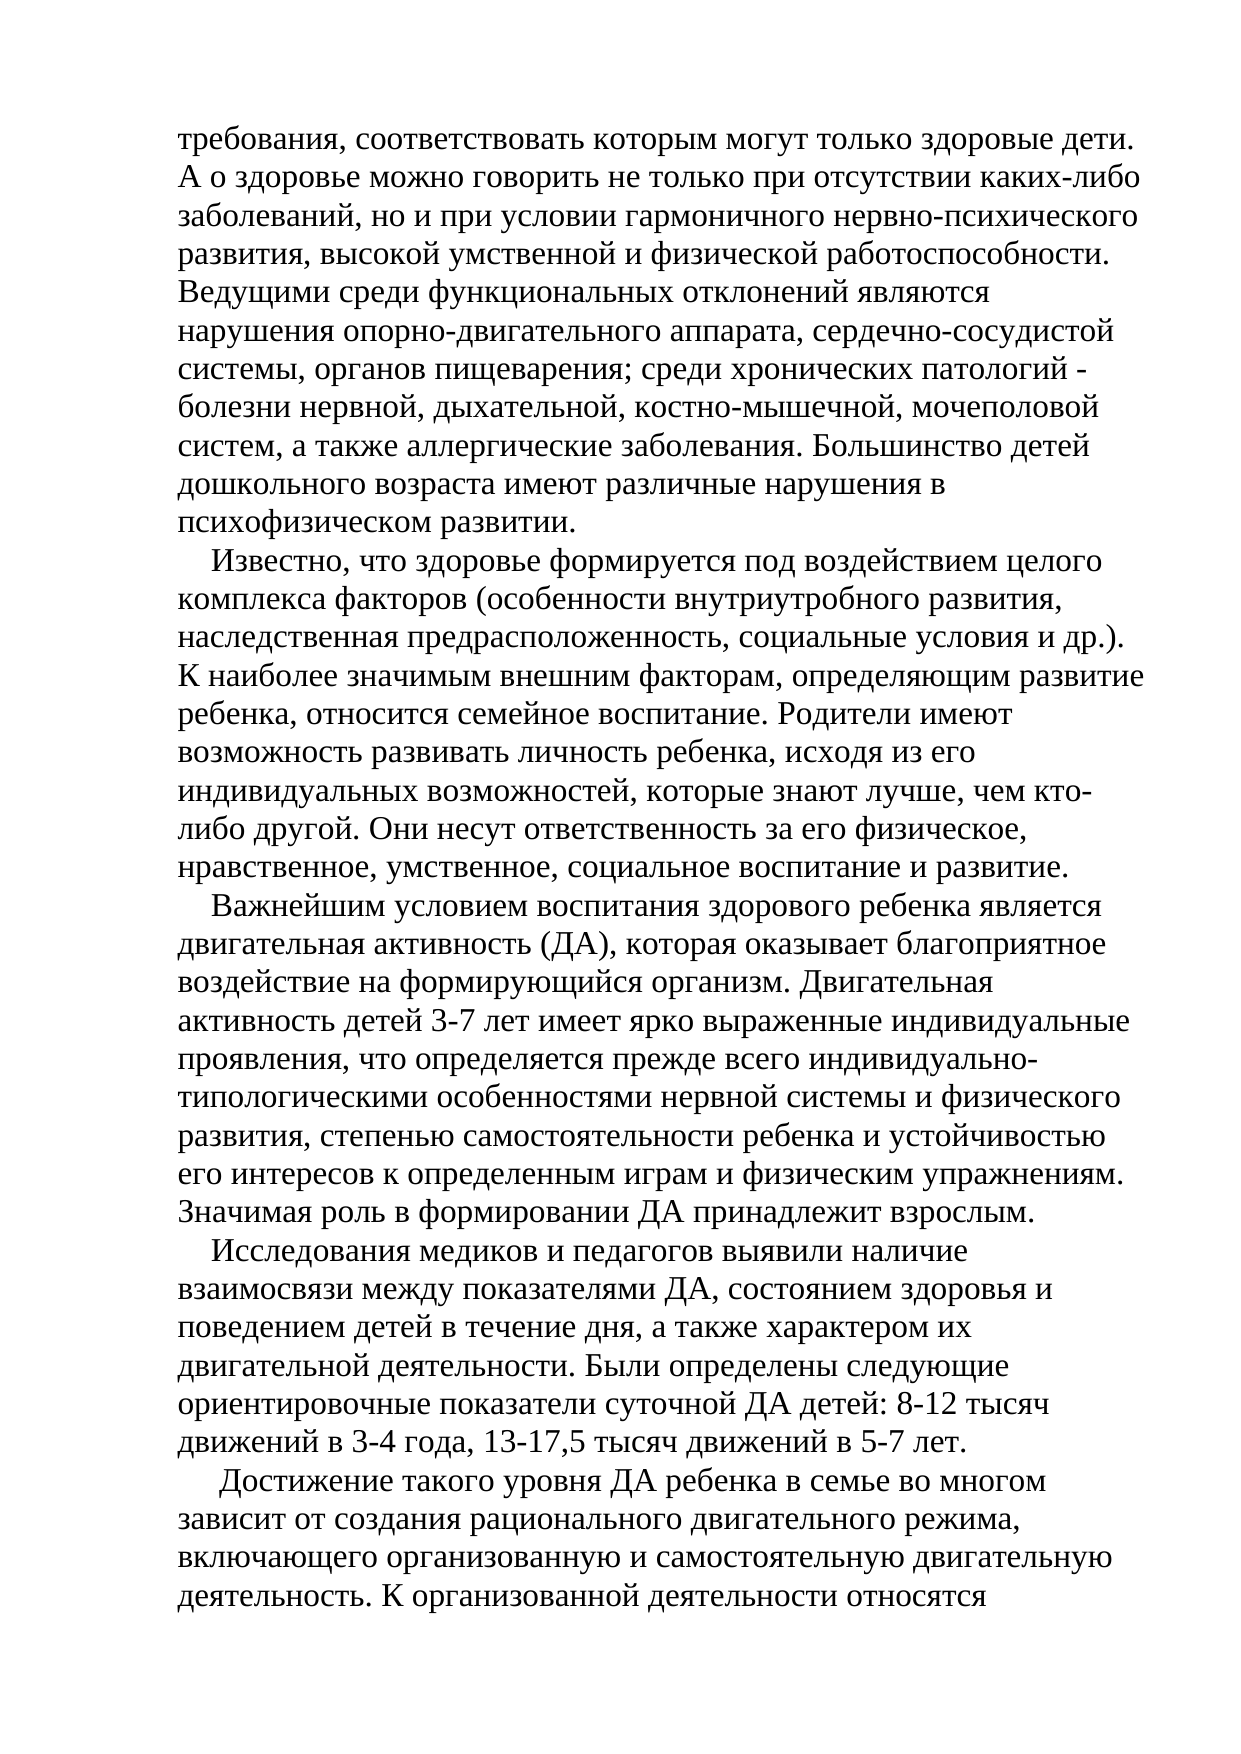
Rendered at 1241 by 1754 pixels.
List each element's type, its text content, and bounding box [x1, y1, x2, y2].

text Важнейшим условием воспитания здорового ребенка является двигательная активность (ДА), которая оказывает благоприятное воздействие на формирующийся организм. Двигательная активность детей 3-7 лет имеет ярко выраженные индивидуальные проявления, что определяется прежде всего индивидуально-типологическими особенностями нервной системы и физического развития, степенью самостоятельности ребенка и устойчивостью его интересов к определенным играм и физическим упражнениям. Значимая роль в формировании ДА принадлежит взрослым. [177, 885, 1152, 1230]
text Исследования медиков и педагогов выявили наличие взаимосвязи между показателями ДА, состоянием здоровья и поведением детей в течение дня, а также характером их двигательной деятельности. Были определены следующие ориентировочные показатели суточной ДА детей: 8-12 тысяч движений в 3-4 года, 13-17,5 тысяч движений в 5-7 лет. [177, 1230, 1152, 1460]
text Известно, что здоровье формируется под воздействием целого комплекса факторов (особенности внутриутробного развития, наследственная предрасположенность, социальные условия и др.). К наиболее значимым внешним факторам, определяющим развитие ребенка, относится семейное воспитание. Родители имеют возможность развивать личность ребенка, исходя из его индивидуальных возможностей, которые знают лучше, чем кто-либо другой. Они несут ответственность за его физическое, нравственное, умственное, социальное воспитание и развитие. [177, 540, 1152, 885]
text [177, 1460, 1152, 1613]
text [177, 118, 1152, 540]
